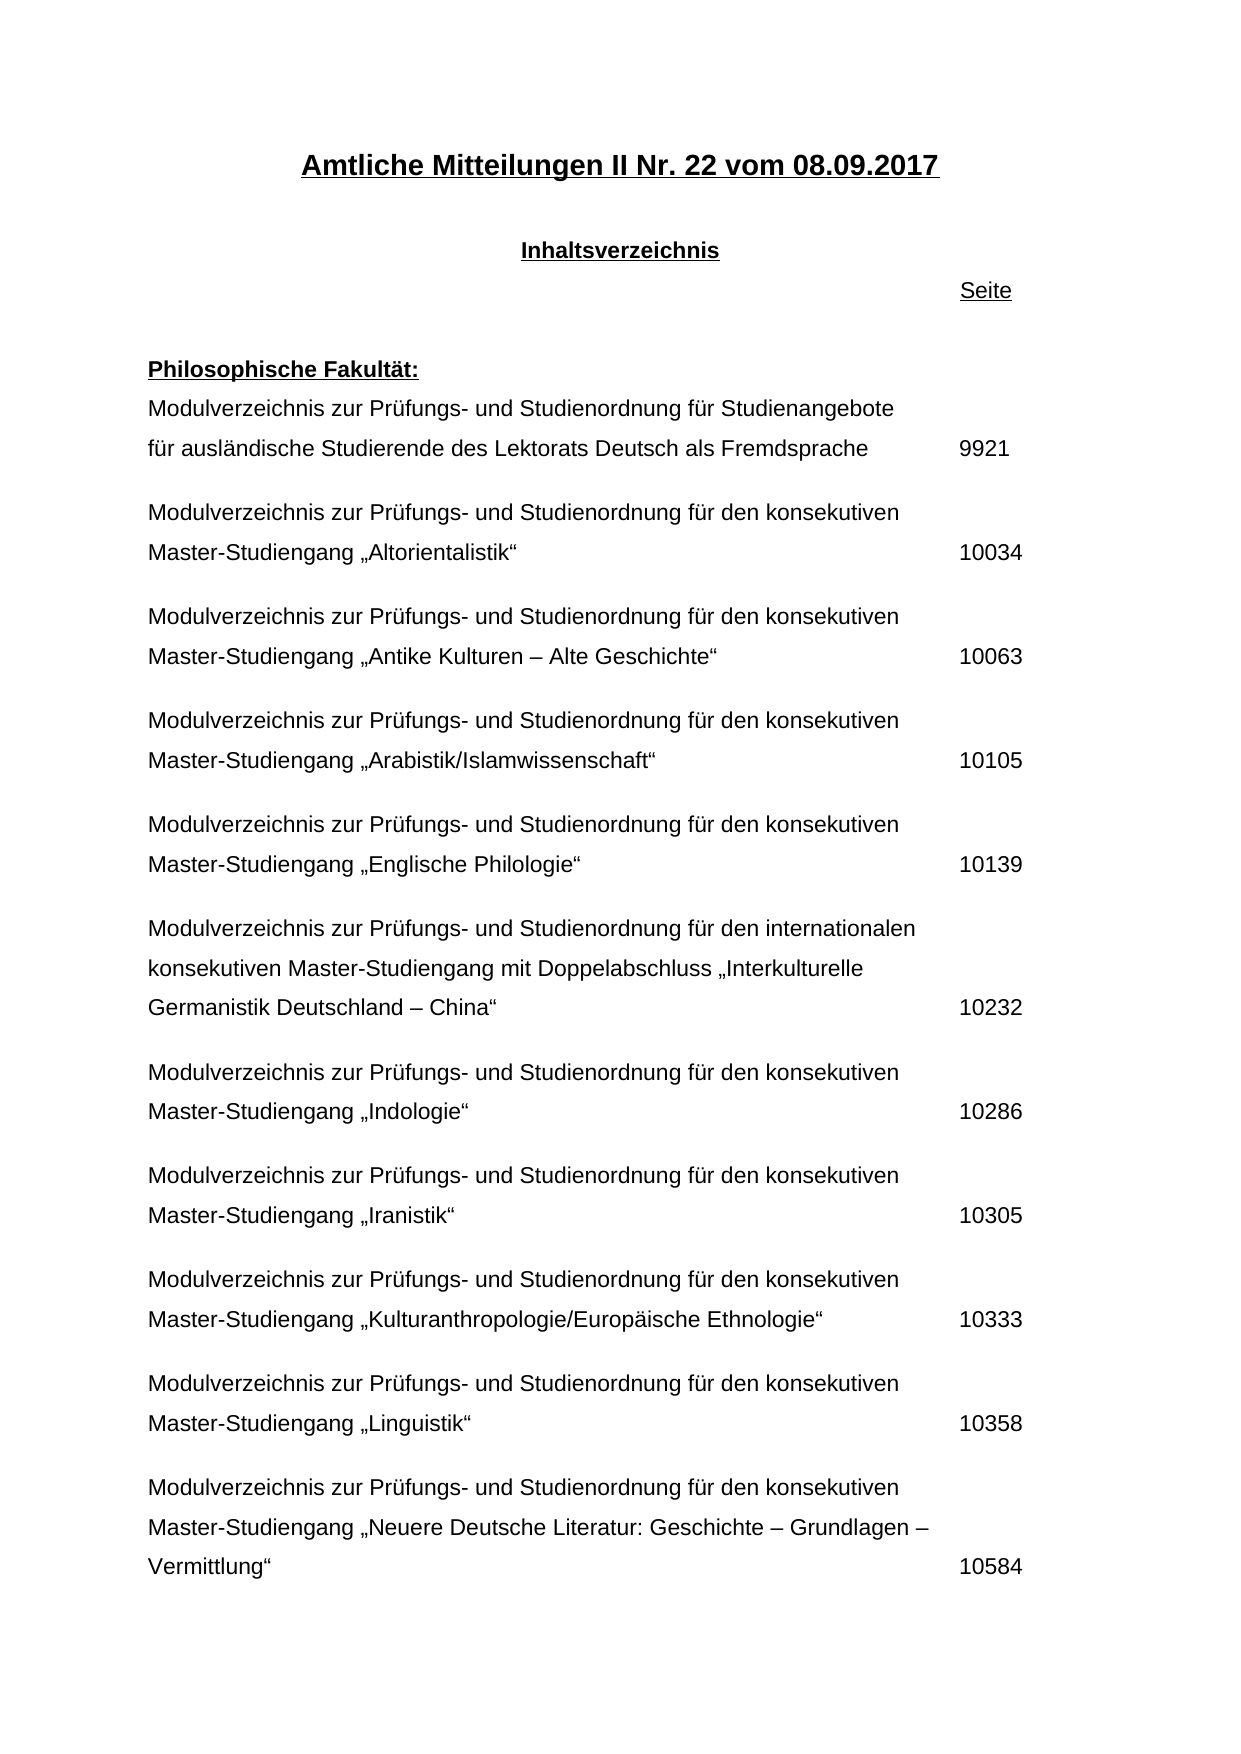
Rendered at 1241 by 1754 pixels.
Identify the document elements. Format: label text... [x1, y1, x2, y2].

text Modulverzeichnis zur Prüfungs- und Studienordnung für den konsekutiven [148, 1266, 1093, 1293]
text Master-Studiengang „Arabistik/Islamwissenschaft“ 10105 [148, 747, 1093, 773]
text Master-Studiengang „Linguistik“ 10358 [148, 1410, 1093, 1436]
text Modulverzeichnis zur Prüfungs- und Studienordnung für den internationalen [148, 915, 1093, 941]
text Modulverzeichnis zur Prüfungs- und Studienordnung für den konsekutiven [148, 1058, 1093, 1085]
text Modulverzeichnis zur Prüfungs- und Studienordnung für den konsekutiven [148, 499, 1093, 526]
text Germanistik Deutschland – China“ 10232 [148, 994, 1093, 1020]
subtitle Seite [148, 277, 1093, 303]
text Modulverzeichnis zur Prüfungs- und Studienordnung für Studienangebote [148, 395, 1093, 422]
text Master-Studiengang „Indologie“ 10286 [148, 1098, 1093, 1124]
text Master-Studiengang „Kulturanthropologie/Europäische Ethnologie“ 10333 [148, 1306, 1093, 1332]
text Modulverzeichnis zur Prüfungs- und Studienordnung für den konsekutiven [148, 603, 1093, 629]
text Modulverzeichnis zur Prüfungs- und Studienordnung für den konsekutiven [148, 707, 1093, 733]
text Master-Studiengang „Altorientalistik“ 10034 [148, 539, 1093, 565]
text Master-Studiengang „Neuere Deutsche Literatur: Geschichte – Grundlagen – [148, 1514, 1093, 1540]
text für ausländische Studierende des Lektorats Deutsch als Fremdsprache 9921 [148, 435, 1093, 461]
text Amtliche Mitteilungen II Nr. 22 vom 08.09.2017 [148, 148, 1093, 181]
text Philosophische Fakultät: [148, 356, 1093, 382]
text Modulverzeichnis zur Prüfungs- und Studienordnung für den konsekutiven [148, 1370, 1093, 1397]
text Vermittlung“ 10584 [148, 1553, 1093, 1580]
text Modulverzeichnis zur Prüfungs- und Studienordnung für den konsekutiven [148, 1162, 1093, 1189]
text Master-Studiengang „Iranistik“ 10305 [148, 1202, 1093, 1228]
text konsekutiven Master-Studiengang mit Doppelabschluss „Interkulturelle [148, 954, 1093, 981]
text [148, 1474, 1093, 1501]
text Master-Studiengang „Antike Kulturen – Alte Geschichte“ 10063 [148, 643, 1093, 669]
subtitle Inhaltsverzeichnis [148, 237, 1093, 264]
text Modulverzeichnis zur Prüfungs- und Studienordnung für den konsekutiven [148, 811, 1093, 837]
text Master-Studiengang „Englische Philologie“ 10139 [148, 851, 1093, 877]
